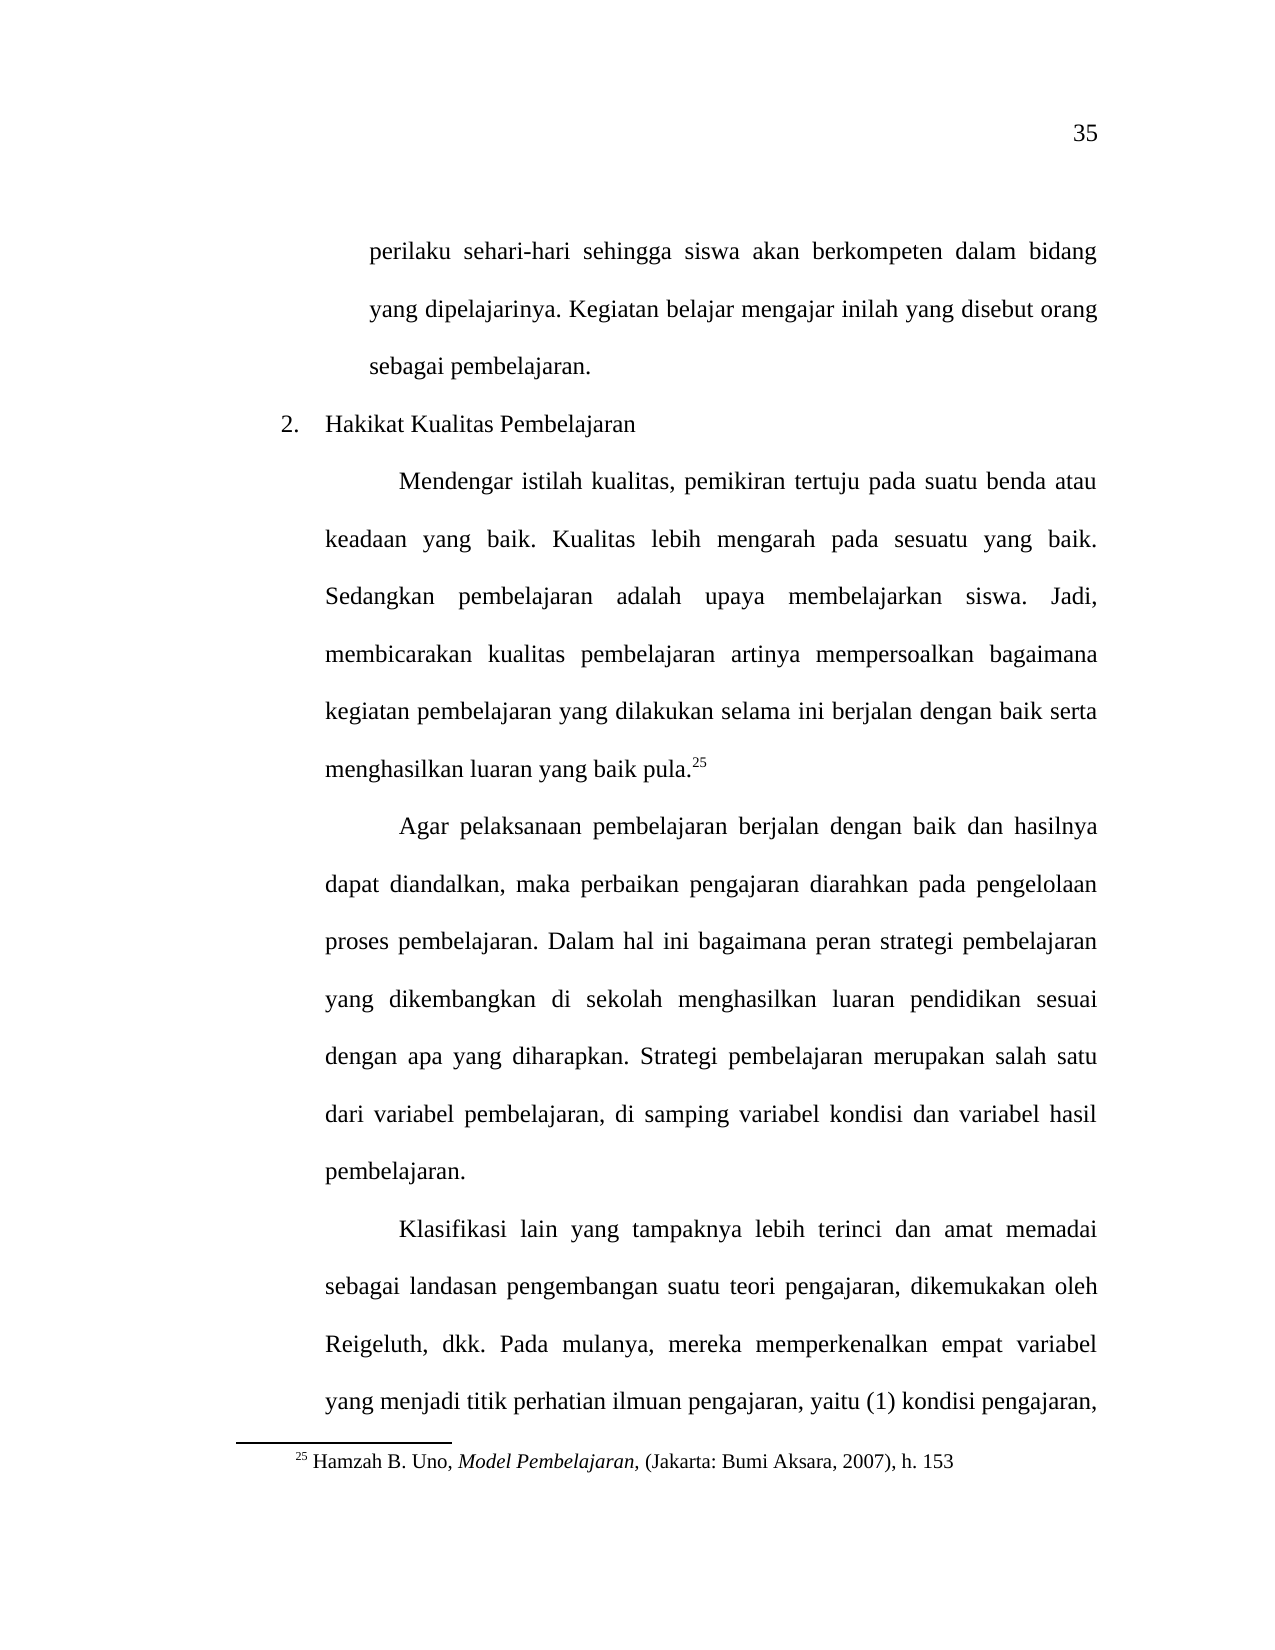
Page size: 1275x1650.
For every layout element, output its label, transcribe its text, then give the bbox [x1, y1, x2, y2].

text Agar pelaksanaan pembelajaran berjalan dengan baik dan hasilnya dapat diandalkan, maka perbaikan pengajaran diarahkan pada pengelolaan proses pembelajaran. Dalam hal ini bagaimana peran strategi pembelajaran yang dikembangkan di sekolah menghasilkan luaran pendidikan sesuai dengan apa yang diharapkan. Strategi pembelajaran merupakan salah satu dari variabel pembelajaran, di samping variabel kondisi dan variabel hasil pembelajaran. [325, 811, 1098, 1185]
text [369, 236, 1098, 380]
list Hakikat Kualitas Pembelajaran [281, 409, 1098, 437]
text Mendengar istilah kualitas, pemikiran tertuju pada suatu benda atau keadaan yang baik. Kualitas lebih mengarah pada sesuatu yang baik. Sedangkan pembelajaran adalah upaya membelajarkan siswa. Jadi, membicarakan kualitas pembelajaran artinya mempersoalkan bagaimana kegiatan pembelajaran yang dilakukan selama ini berjalan dengan baik serta menghasilkan luaran yang baik pula. [325, 466, 1098, 782]
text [325, 1214, 1098, 1415]
